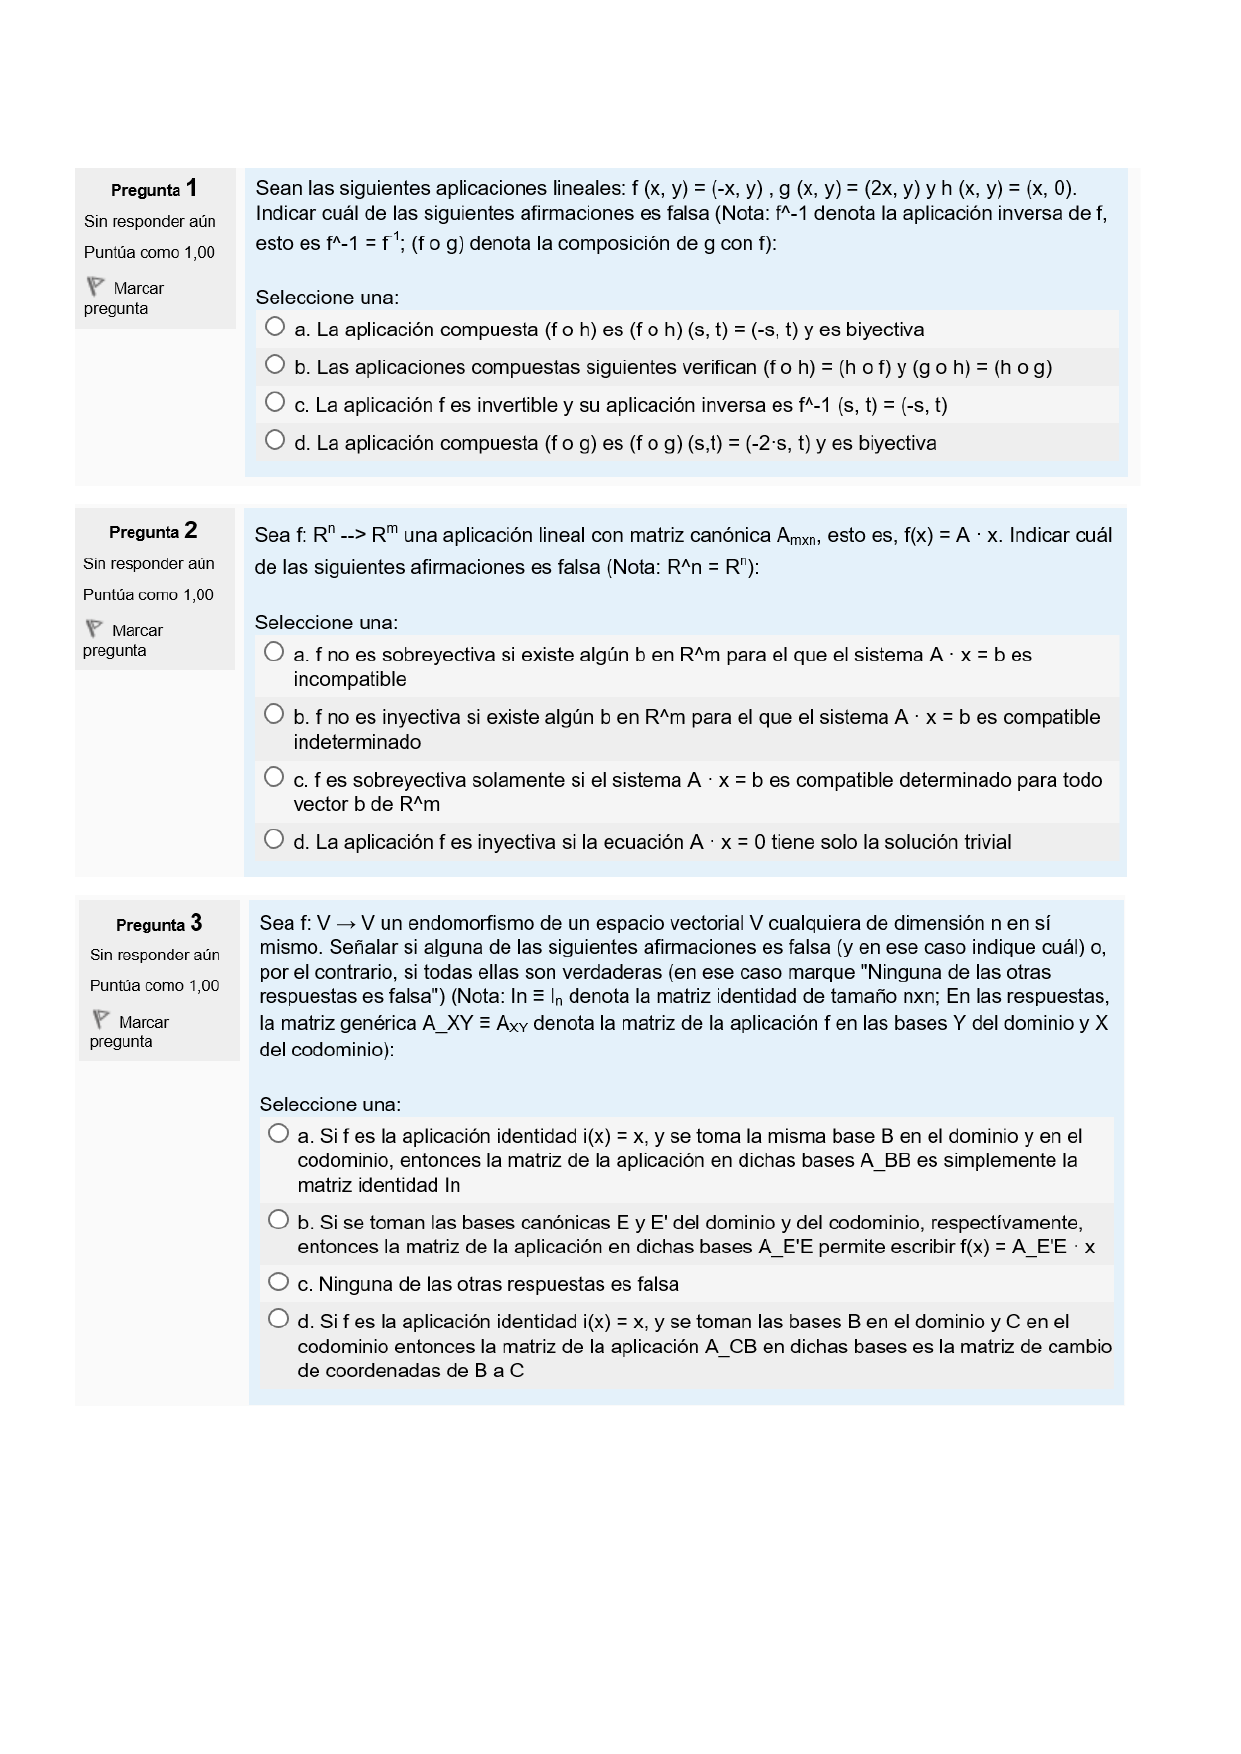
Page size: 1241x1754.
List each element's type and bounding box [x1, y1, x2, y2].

picture [75, 504, 1127, 877]
picture [75, 168, 1141, 486]
picture [75, 895, 1125, 1406]
